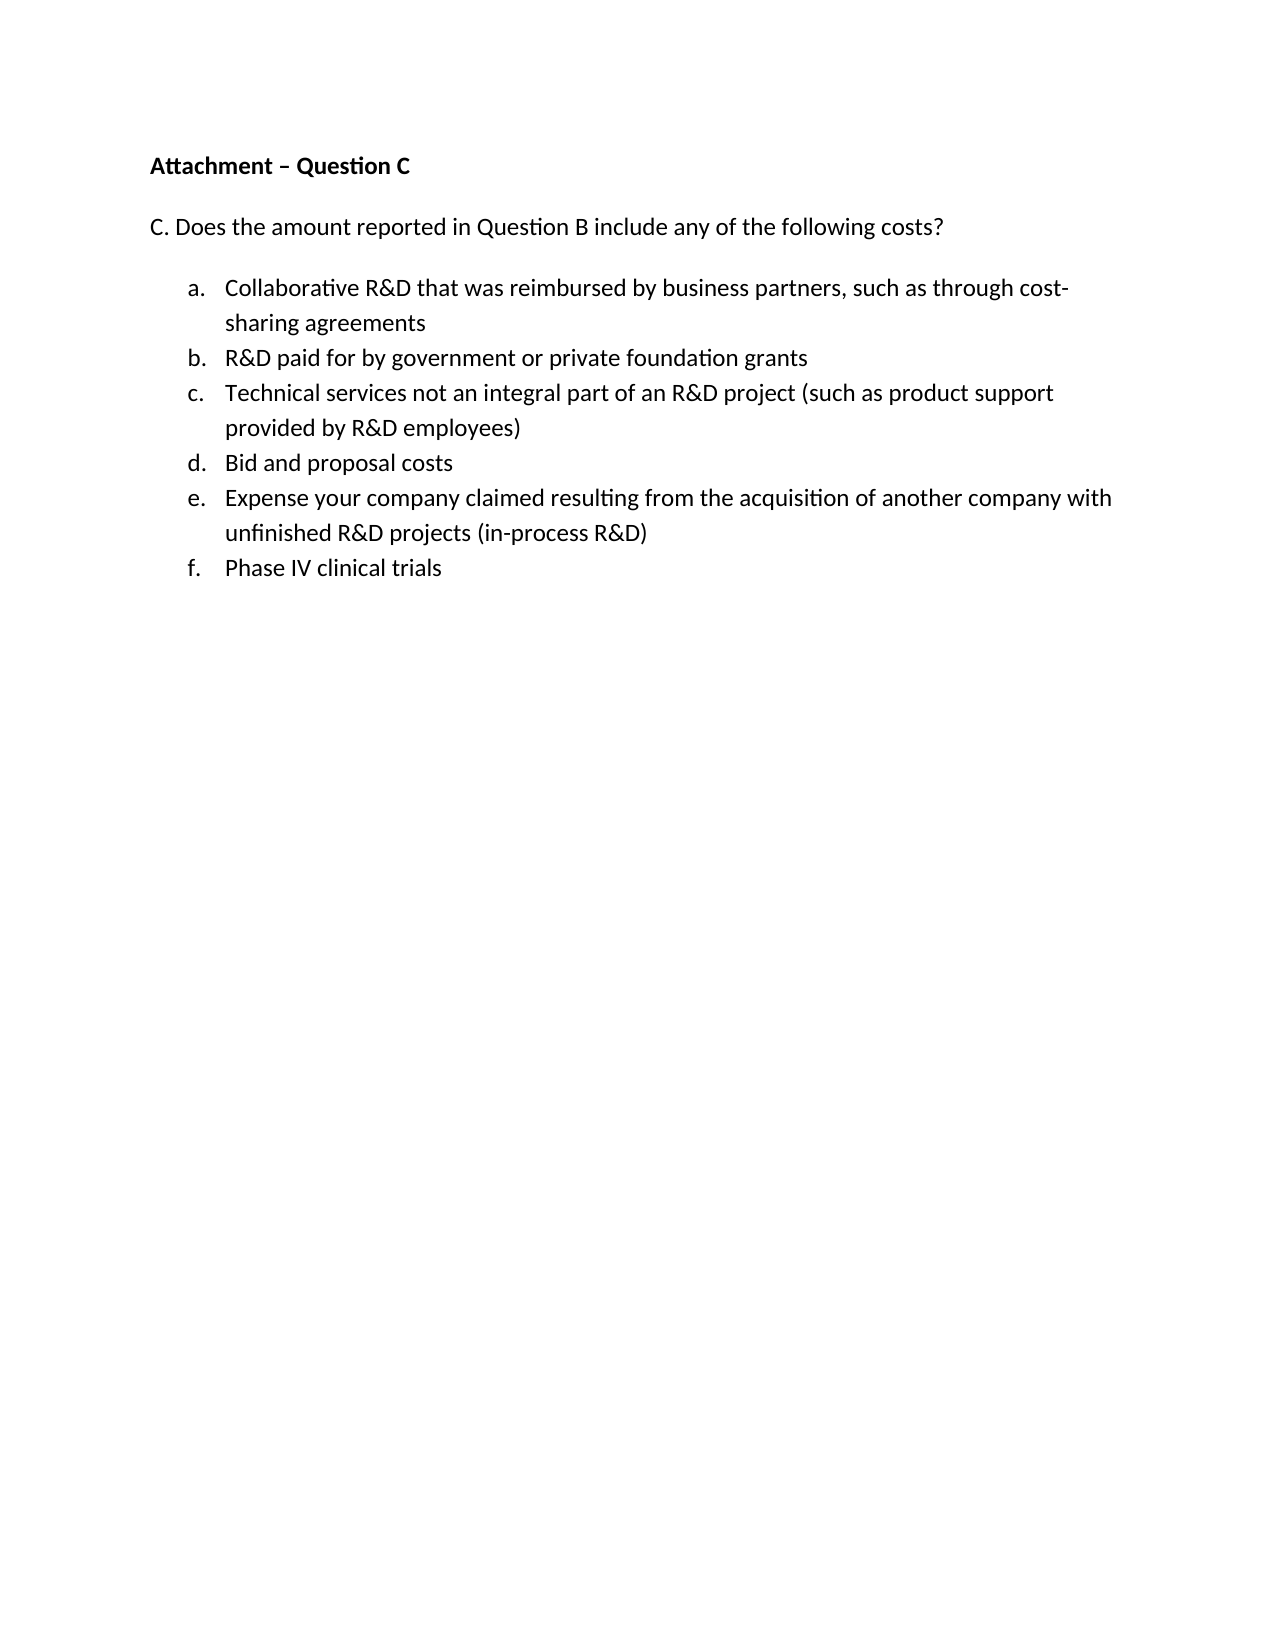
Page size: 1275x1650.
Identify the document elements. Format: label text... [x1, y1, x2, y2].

list Bid and proposal costs [187, 447, 1125, 478]
list R&D paid for by government or private foundation grants [187, 342, 1125, 373]
list Expense your company claimed resulting from the acquisition of another company with unfinished R&D projects (in-process R&D) [187, 482, 1125, 548]
text C. Does the amount reported in Question B include any of the following costs? [150, 211, 1125, 242]
list Technical services not an integral part of an R&D project (such as product support provided by R&D employees) [187, 377, 1125, 443]
list Phase IV clinical trials [187, 552, 1125, 583]
text Attachment – Question C [150, 150, 1125, 181]
list Collaborative R&D that was reimbursed by business partners, such as through cost-sharing agreements [187, 272, 1125, 338]
